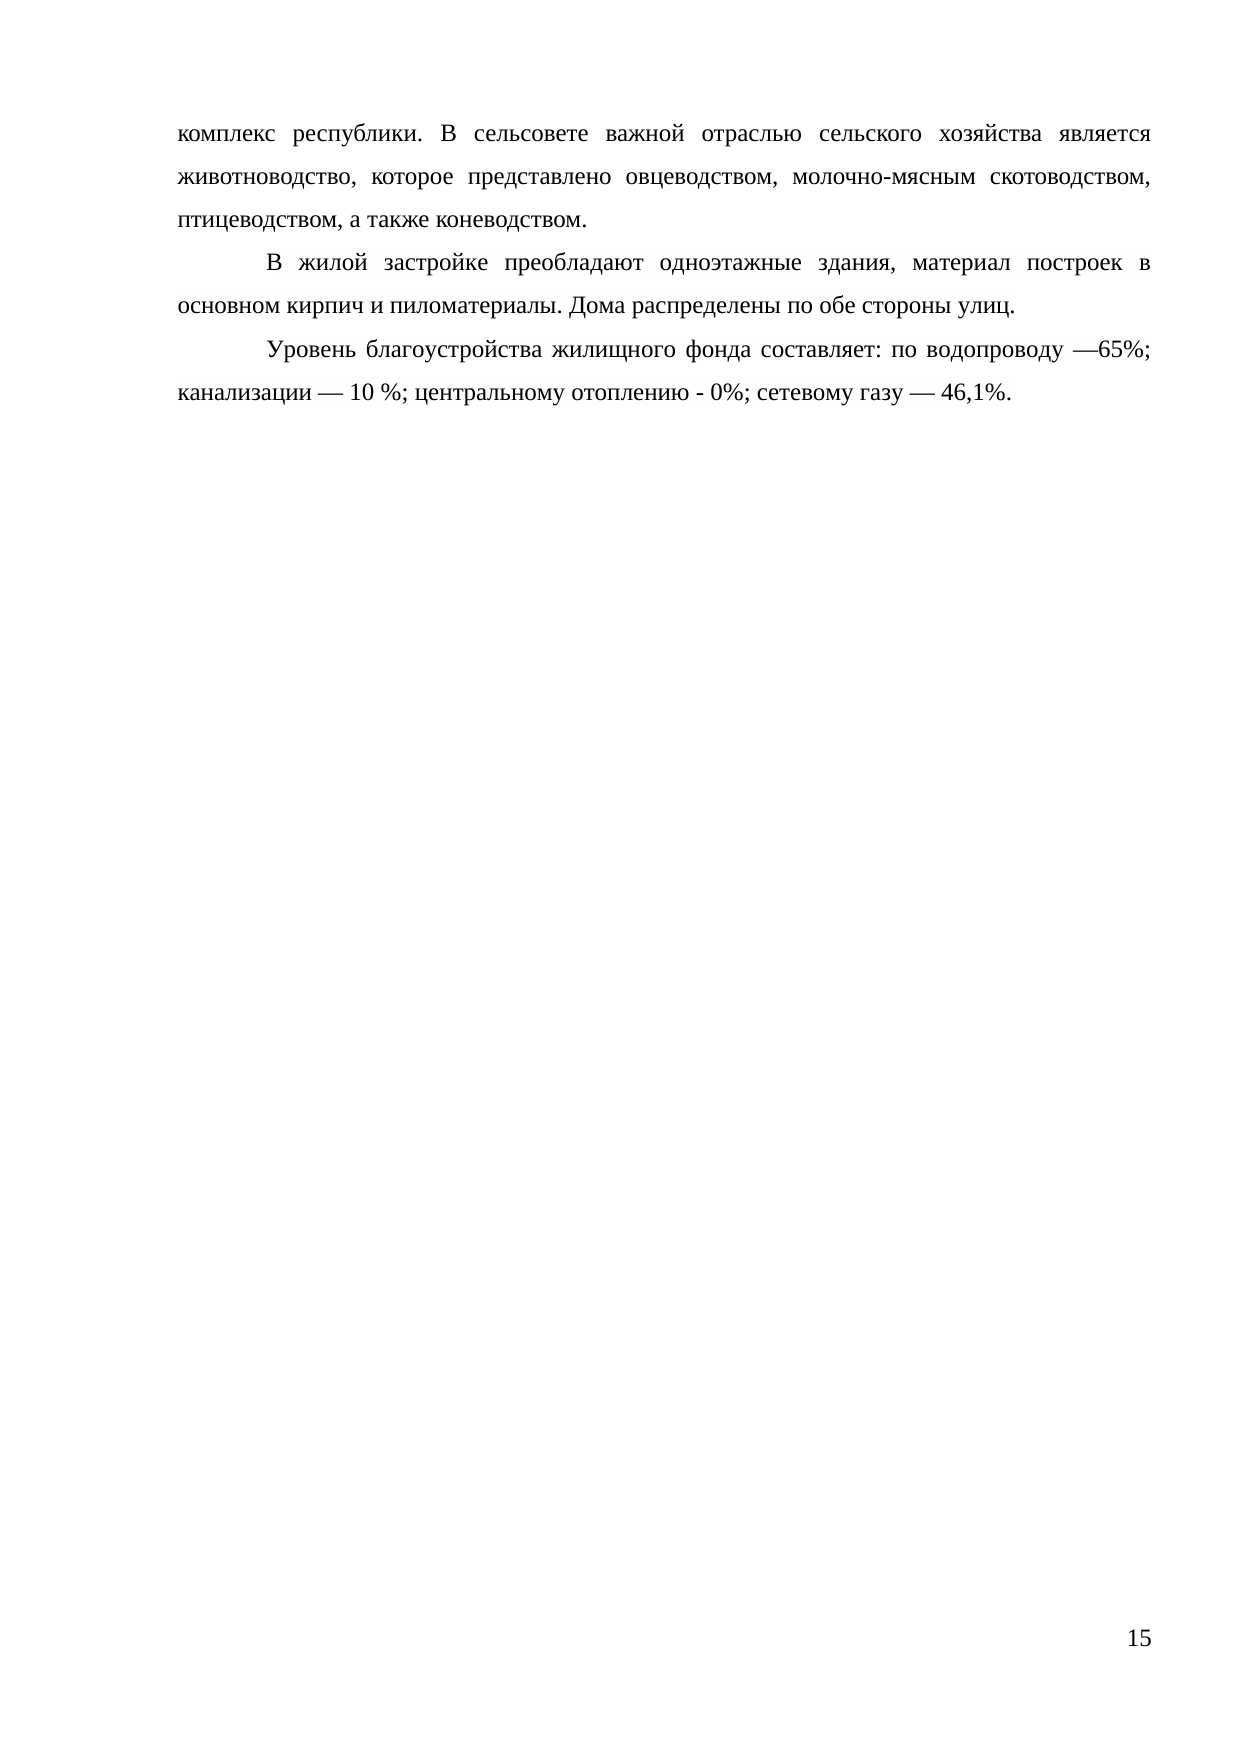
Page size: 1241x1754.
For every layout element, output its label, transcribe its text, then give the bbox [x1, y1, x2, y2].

text В жилой застройке преобладают одноэтажные здания, материал построек в основном кирпич и пиломатериалы. Дома распределены по обе стороны улиц. [177, 247, 1152, 319]
text Уровень благоустройства жилищного фонда составляет: по водопроводу —65%; канализации — 10 %; центральному отоплению - 0%; сетевому газу — 46,1%. [177, 334, 1152, 406]
